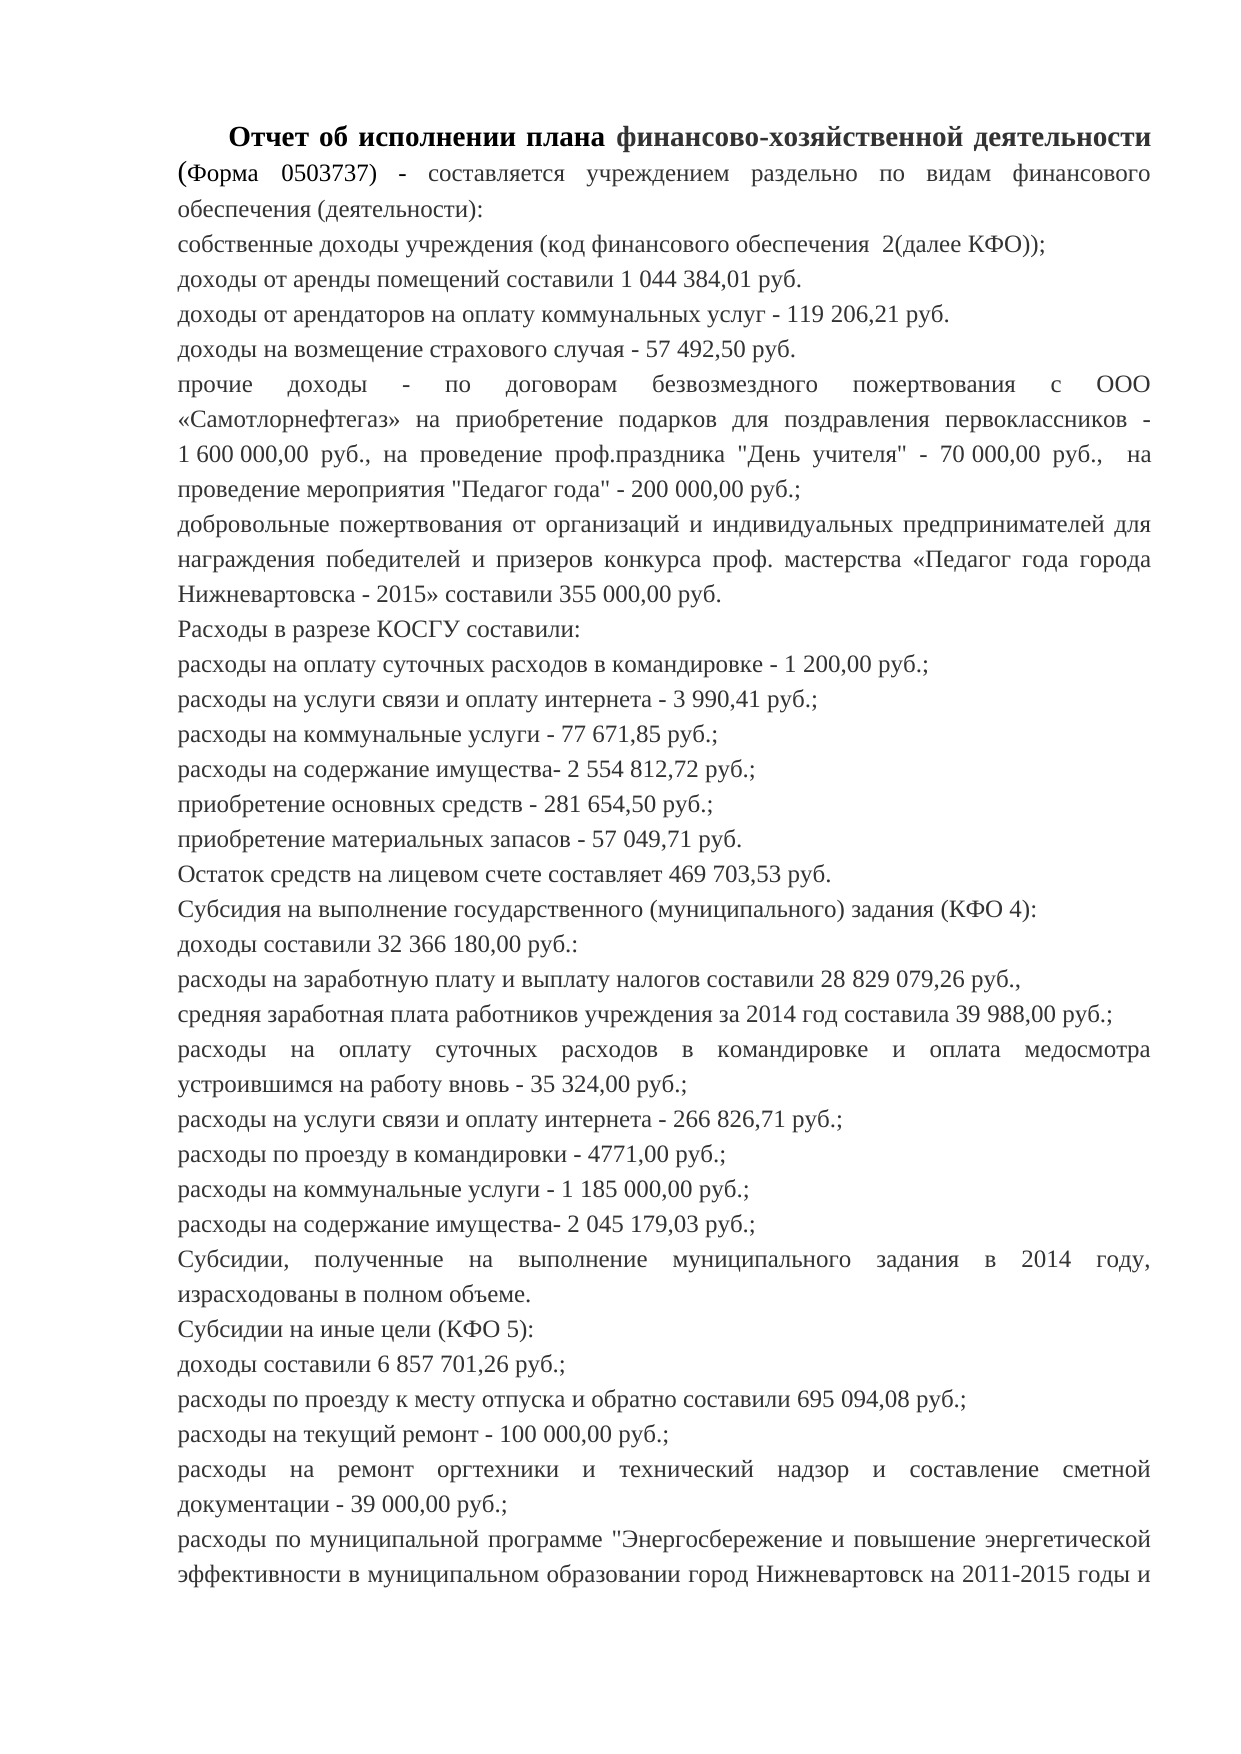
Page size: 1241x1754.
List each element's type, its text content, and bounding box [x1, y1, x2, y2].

text расходы на содержание имущества- 2 554 812,72 руб.; [177, 748, 1152, 783]
text доходы составили 6 857 701,26 руб.; [177, 1343, 1152, 1378]
text расходы на коммунальные услуги - 77 671,85 руб.; [177, 713, 1152, 748]
text расходы на оплату суточных расходов в командировке - 1 200,00 руб.; [177, 643, 1152, 678]
text Остаток средств на лицевом счете составляет 469 703,53 руб. [177, 853, 1152, 888]
text Субсидии, полученные на выполнение муниципального задания в 2014 году, израсходованы в полном объеме. [177, 1238, 1152, 1308]
text расходы на текущий ремонт - 100 000,00 руб.; [177, 1413, 1152, 1448]
text доходы от аренды помещений составили 1 044 384,01 руб. [177, 258, 1152, 293]
subtitle Отчет об исполнении плана финансово-хозяйственной деятельности (Форма 0503737) - составляется учреждением раздельно по видам финансового обеспечения (деятельности): [177, 118, 1152, 223]
text расходы по проезду к месту отпуска и обратно составили 695 094,08 руб.; [177, 1378, 1152, 1413]
text прочие доходы - по договорам безвозмездного пожертвования с ООО «Самотлорнефтегаз» на приобретение подарков для поздравления первоклассников - 1 600 000,00 руб., на проведение проф.праздника "День учителя" - 70 000,00 руб., на проведение мероприятия "Педагог года" - 200 000,00 руб.; [177, 363, 1152, 503]
text расходы на заработную плату и выплату налогов составили 28 829 079,26 руб., [177, 958, 1152, 993]
text Расходы в разрезе КОСГУ составили: [177, 608, 1152, 643]
text расходы на услуги связи и оплату интернета - 266 826,71 руб.; [177, 1098, 1152, 1133]
text доходы на возмещение страхового случая - 57 492,50 руб. [177, 328, 1152, 363]
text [177, 1518, 1152, 1588]
text приобретение материальных запасов - 57 049,71 руб. [177, 818, 1152, 853]
text добровольные пожертвования от организаций и индивидуальных предпринимателей для награждения победителей и призеров конкурса проф. мастерства «Педагог года города Нижневартовска - 2015» составили 355 000,00 руб. [177, 503, 1152, 608]
text собственные доходы учреждения (код финансового обеспечения 2(далее КФО)); [177, 223, 1152, 258]
text расходы по проезду в командировки - 4771,00 руб.; [177, 1133, 1152, 1168]
text расходы на коммунальные услуги - 1 185 000,00 руб.; [177, 1168, 1152, 1203]
text доходы от арендаторов на оплату коммунальных услуг - 119 206,21 руб. [177, 293, 1152, 328]
text Субсидия на выполнение государственного (муниципального) задания (КФО 4): [177, 888, 1152, 923]
text расходы на оплату суточных расходов в командировке и оплата медосмотра устроившимся на работу вновь - 35 324,00 руб.; [177, 1028, 1152, 1098]
text расходы на услуги связи и оплату интернета - 3 990,41 руб.; [177, 678, 1152, 713]
text расходы на содержание имущества- 2 045 179,03 руб.; [177, 1203, 1152, 1238]
text приобретение основных средств - 281 654,50 руб.; [177, 783, 1152, 818]
text средняя заработная плата работников учреждения за 2014 год составила 39 988,00 руб.; [177, 993, 1152, 1028]
text Субсидии на иные цели (КФО 5): [177, 1308, 1152, 1343]
text расходы на ремонт оргтехники и технический надзор и составление сметной документации - 39 000,00 руб.; [177, 1448, 1152, 1518]
text доходы составили 32 366 180,00 руб.: [177, 923, 1152, 958]
